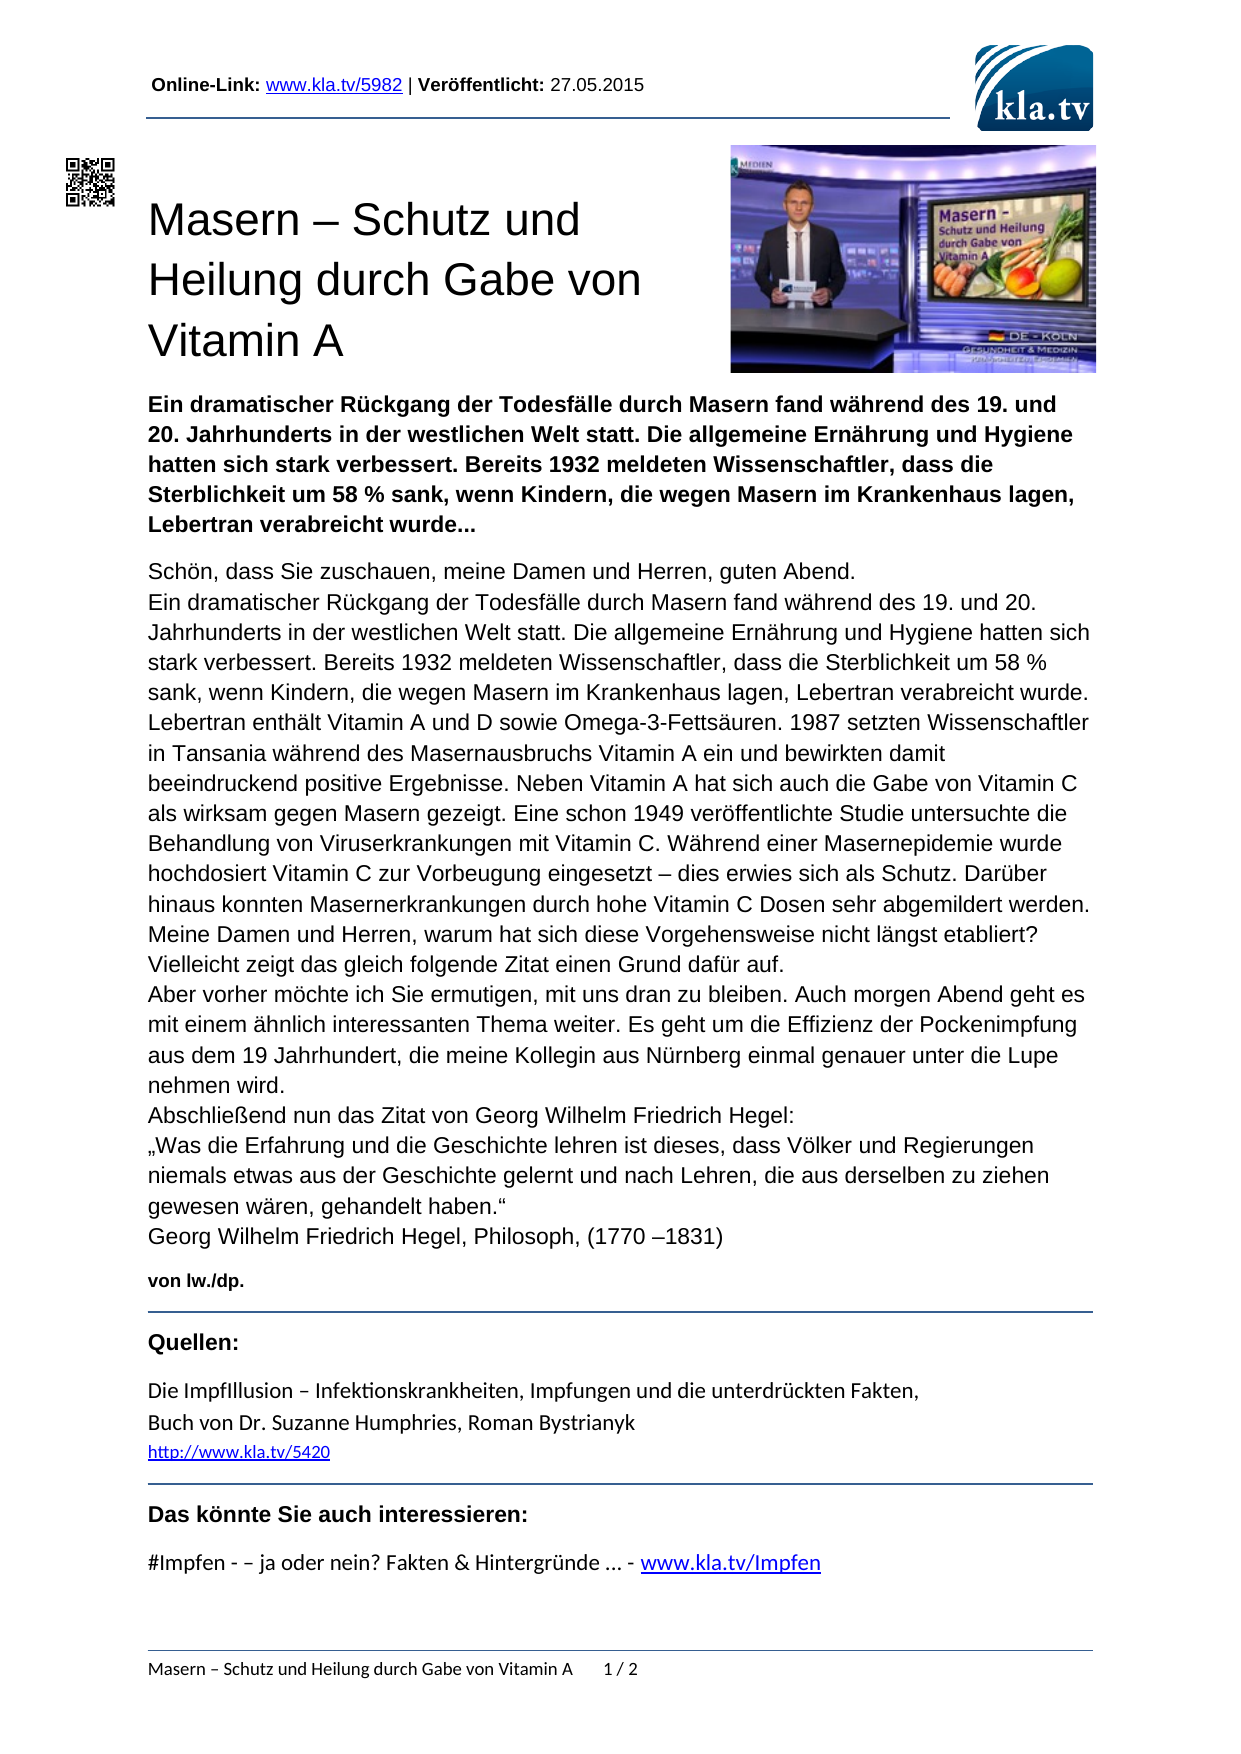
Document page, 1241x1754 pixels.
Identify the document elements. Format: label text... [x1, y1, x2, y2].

text Die ImpfIllusion – Infektionskrankheiten, Impfungen und die unterdrückten Fakten, Buch von Dr. Suzanne Humphries, Roman Bystrianyk http://www.kla.tv/5420 [148, 1376, 1093, 1463]
text #Impfen - – ja oder nein? Fakten & Hintergründe ... - www.kla.tv/Impfen [148, 1548, 1093, 1576]
text Schön, dass Sie zuschauen, meine Damen und Herren, guten Abend. Ein dramatischer Rückgang der Todesfälle durch Masern fand während des 19. und 20. Jahrhunderts in der westlichen Welt statt. Die allgemeine Ernährung und Hygiene hatten sich stark verbessert. Bereits 1932 meldeten Wissenschaftler, dass die Sterblichkeit um 58 % sank, wenn Kindern, die wegen Masern im Krankenhaus lagen, Lebertran verabreicht wurde. Lebertran enthält Vitamin A und D sowie Omega-3-Fettsäuren. 1987 setzten Wissenschaftler in Tansania während des Masernausbruchs Vitamin A ein und bewirkten damit beeindruckend positive Ergebnisse. Neben Vitamin A hat sich auch die Gabe von Vitamin C als wirksam gegen Masern gezeigt. Eine schon 1949 veröffentlichte Studie untersuchte die Behandlung von Viruserkrankungen mit Vitamin C. Während einer Masernepidemie wurde hochdosiert Vitamin C zur Vorbeugung eingesetzt – dies erwies sich als Schutz. Darüber hinaus konnten Masernerkrankungen durch hohe Vitamin C Dosen sehr abgemildert werden. Meine Damen und Herren, warum hat sich diese Vorgehensweise nicht längst etabliert? Vielleicht zeigt das gleich folgende Zitat einen Grund dafür auf. Aber vorher möchte ich Sie ermutigen, mit uns dran zu bleiben. Auch morgen Abend geht es mit einem ähnlich interessanten Thema weiter. Es geht um die Effizienz der Pockenimpfung aus dem 19 Jahrhundert, die meine Kollegin aus Nürnberg einmal genauer unter die Lupe nehmen wird. Abschließend nun das Zitat von Georg Wilhelm Friedrich Hegel: „Was die Erfahrung und die Geschichte lehren ist dieses, dass Völker und Regierungen niemals etwas aus der Geschichte gelernt und nach Lehren, die aus derselben zu ziehen gewesen wären, gehandelt haben.“ Georg Wilhelm Friedrich Hegel, Philosoph, (1770 –1831) [148, 558, 1093, 1249]
text Masern – Schutz und Heilung durch Gabe von Vitamin A [148, 192, 1093, 366]
text Das könnte Sie auch interessieren: [148, 1485, 1093, 1527]
text Quellen: [148, 1313, 1093, 1356]
text Ein dramatischer Rückgang der Todesfälle durch Masern fand während des 19. und 20. Jahrhunderts in der westlichen Welt statt. Die allgemeine Ernährung und Hygiene hatten sich stark verbessert. Bereits 1932 meldeten Wissenschaftler, dass die Sterblichkeit um 58 % sank, wenn Kindern, die wegen Masern im Krankenhaus lagen, Lebertran verabreicht wurde... [148, 391, 1093, 538]
text von lw./dp. [148, 1270, 1093, 1291]
